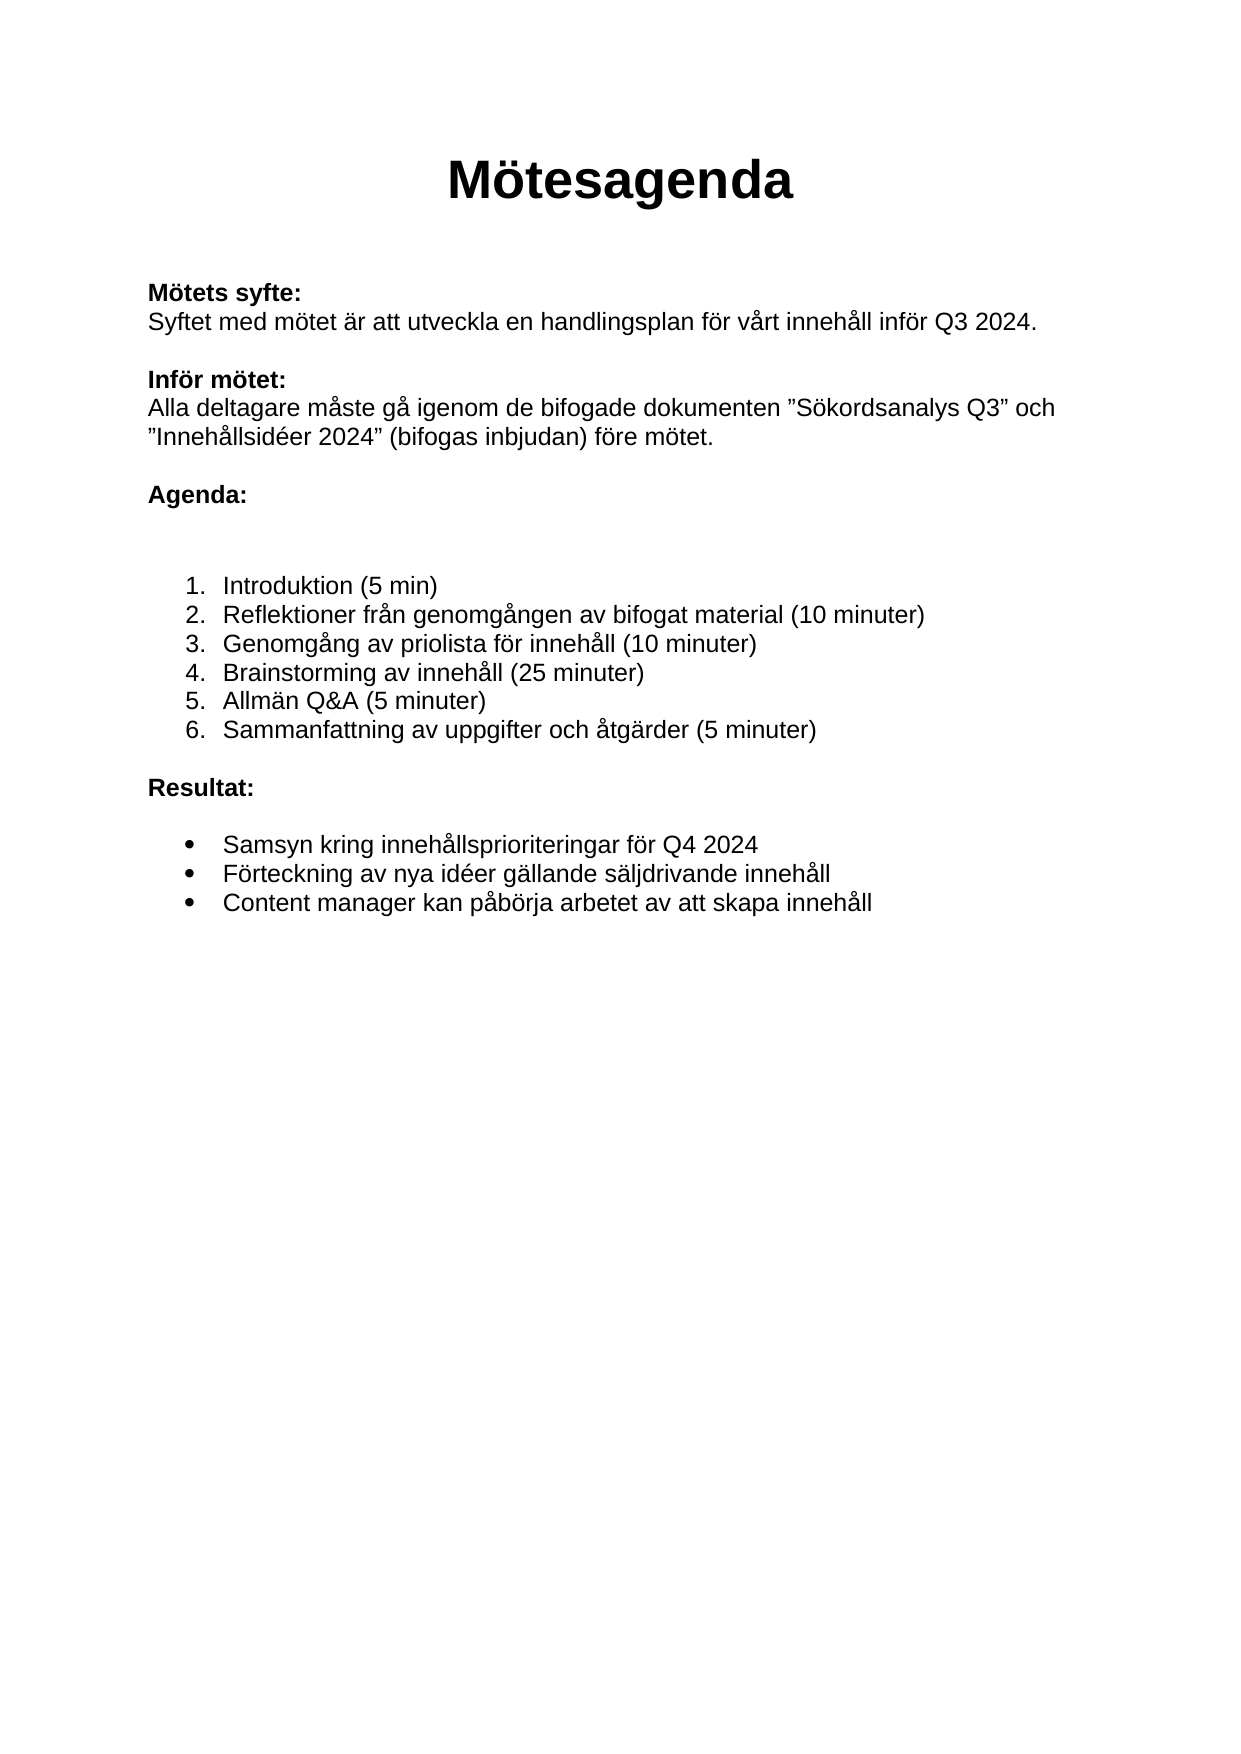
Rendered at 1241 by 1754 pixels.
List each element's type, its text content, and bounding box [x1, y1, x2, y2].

list Brainstorming av innehåll (25 minuter) [185, 657, 1093, 686]
list Introduktion (5 min) [185, 571, 1093, 600]
text Mötesagenda [148, 148, 1093, 210]
text Mötets syfte: [148, 278, 1093, 307]
list Förteckning av nya idéer gällande säljdrivande innehåll [185, 859, 1093, 888]
text Alla deltagare måste gå igenom de bifogade dokumenten ”Sökordsanalys Q3” och ”Innehållsidéer 2024” (bifogas inbjudan) före mötet. [148, 393, 1093, 451]
list Reflektioner från genomgången av bifogat material (10 minuter) [185, 600, 1093, 629]
list Content manager kan påbörja arbetet av att skapa innehåll [185, 888, 1093, 917]
list Genomgång av priolista för innehåll (10 minuter) [185, 629, 1093, 657]
list Allmän Q&A (5 minuter) [185, 686, 1093, 715]
list Sammanfattning av uppgifter och åtgärder (5 minuter) [185, 715, 1093, 744]
list Samsyn kring innehållsprioriteringar för Q4 2024 [185, 830, 1093, 859]
text Resultat: [148, 772, 1093, 801]
text Agenda: [148, 480, 1093, 571]
text Syftet med mötet är att utveckla en handlingsplan för vårt innehåll inför Q3 2024. [148, 307, 1093, 336]
text Inför mötet: [148, 365, 1093, 393]
